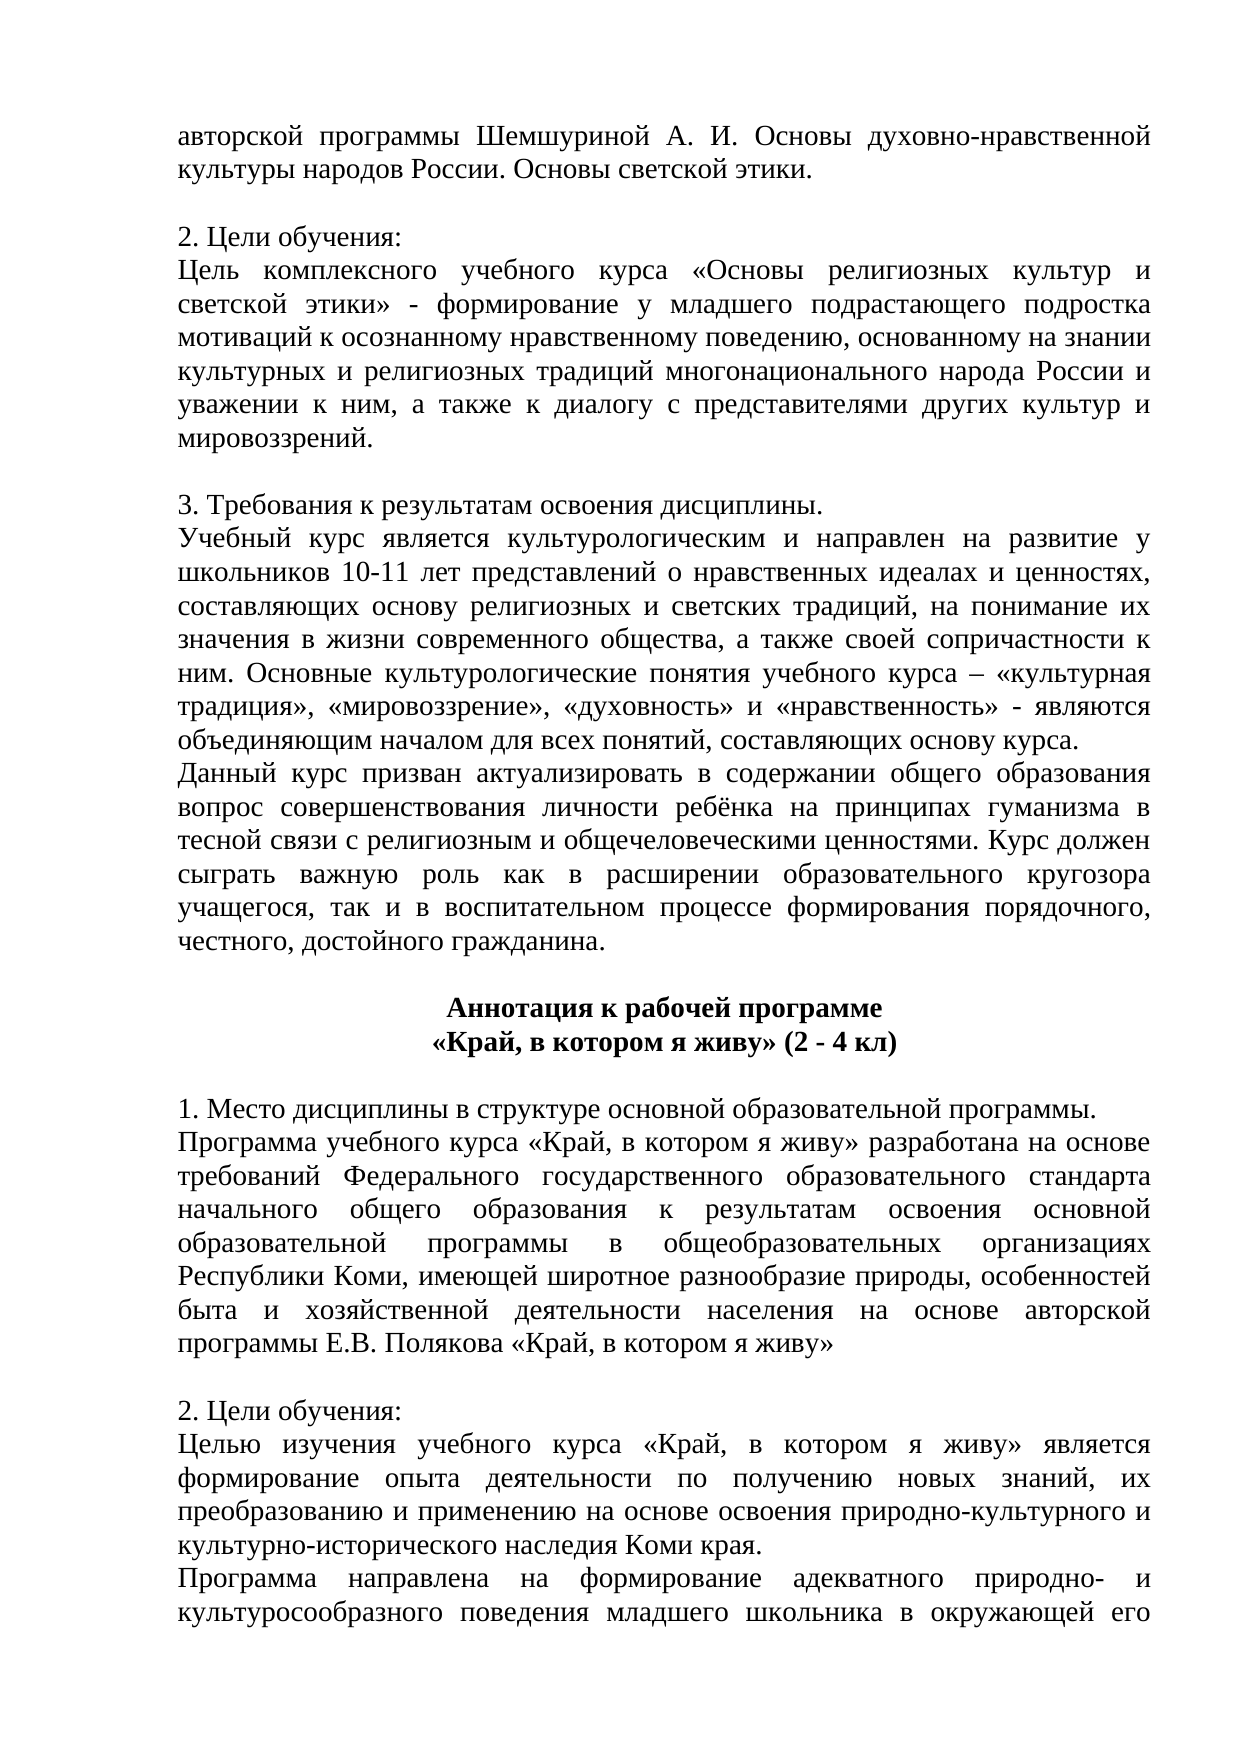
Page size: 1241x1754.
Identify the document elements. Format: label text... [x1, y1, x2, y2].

text Учебный курс является культурологическим и направлен на развитие у школьников 10-11 лет представлений о нравственных идеалах и ценностях, составляющих основу религиозных и светских традиций, на понимание их значения в жизни современного общества, а также своей сопричастности к ним. Основные культурологические понятия учебного курса – «культурная традиция», «мировоззрение», «духовность» и «нравственность» - являются объединяющим началом для всех понятий, составляющих основу курса. [177, 521, 1152, 755]
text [177, 118, 1152, 185]
text 2. Цели обучения: [177, 219, 1152, 252]
text Аннотация к рабочей программе [177, 990, 1152, 1024]
text Целью изучения учебного курса «Край, в котором я живу» является формирование опыта деятельности по получению новых знаний, их преобразованию и применению на основе освоения природно-культурного и культурно-исторического наследия Коми края. [177, 1426, 1152, 1560]
text Цель комплексного учебного курса «Основы религиозных культур и светской этики» - формирование у младшего подрастающего подростка мотиваций к осознанному нравственному поведению, основанному на знании культурных и религиозных традиций многонационального народа России и уважении к ним, а также к диалогу с представителями других культур и мировоззрений. [177, 252, 1152, 453]
text Данный курс призван актуализировать в содержании общего образования вопрос совершенствования личности ребёнка на принципах гуманизма в тесной связи с религиозным и общечеловеческими ценностями. Курс должен сыграть важную роль как в расширении образовательного кругозора учащегося, так и в воспитательном процессе формирования порядочного, честного, достойного гражданина. [177, 755, 1152, 957]
text 2. Цели обучения: [177, 1393, 1152, 1426]
text 3. Требования к результатам освоения дисциплины. [177, 487, 1152, 521]
text Программа учебного курса «Край, в котором я живу» разработана на основе требований Федерального государственного образовательного стандарта начального общего образования к результатам освоения основной образовательной программы в общеобразовательных организациях Республики Коми, имеющей широтное разнообразие природы, особенностей быта и хозяйственной деятельности населения на основе авторской программы Е.В. Полякова «Край, в котором я живу» [177, 1124, 1152, 1359]
text 1. Место дисциплины в структуре основной образовательной программы. [177, 1091, 1152, 1124]
text «Край, в котором я живу» (2 - 4 кл) [177, 1024, 1152, 1057]
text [177, 1560, 1152, 1627]
